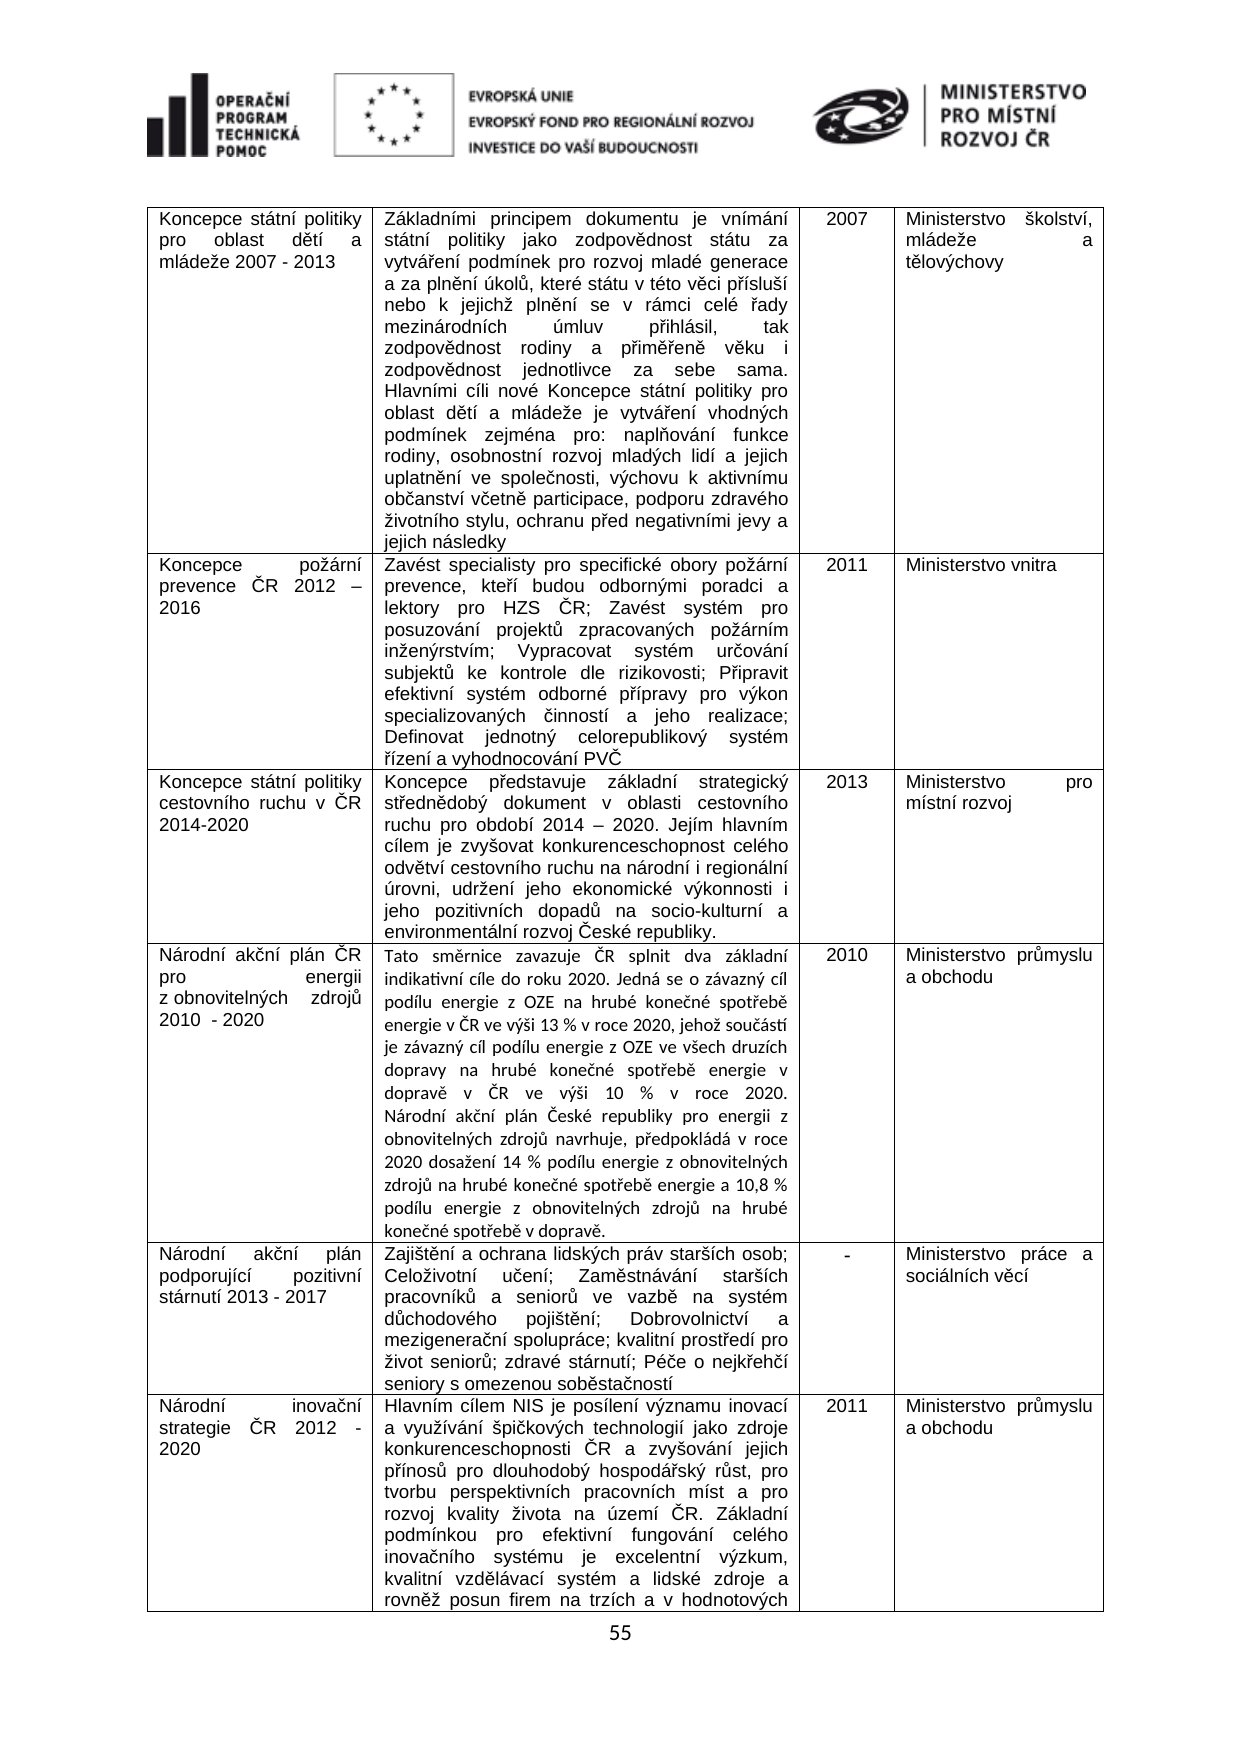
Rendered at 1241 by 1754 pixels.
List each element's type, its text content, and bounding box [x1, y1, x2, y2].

table_cell 2011 [800, 1395, 894, 1611]
table_cell Zajištění a ochrana lidských práv starších osob; Celoživotní učení; Zaměstnávání starších pracovníků a seniorů ve vazbě na systém důchodového pojištění; Dobrovolnictví a mezigenerační spolupráce; kvalitní prostředí pro život seniorů; zdravé stárnutí; Péče o nejkřehčí seniory s omezenou soběstačností [373, 1243, 799, 1394]
table_cell Koncepce státní politiky cestovního ruchu v ČR 2014-2020 [148, 770, 372, 943]
table_cell Koncepce představuje základní strategický střednědobý dokument v oblasti cestovního ruchu pro období 2014 – 2020. Jejím hlavním cílem je zvyšovat konkurenceschopnost celého odvětví cestovního ruchu na národní i regionální úrovni, udržení jeho ekonomické výkonnosti i jeho pozitivních dopadů na socio-kulturní a environmentální rozvoj České republiky. [373, 770, 799, 943]
table_cell 2010 [800, 944, 894, 1242]
picture [147, 73, 1086, 157]
table_cell 2011 [800, 554, 894, 769]
table_cell - [800, 1243, 894, 1394]
table_cell Zavést specialisty pro specifické obory požární prevence, kteří budou odbornými poradci a lektory pro HZS ČR; Zavést systém pro posuzování projektů zpracovaných požárním inženýrstvím; Vypracovat systém určování subjektů ke kontrole dle rizikovosti; Připravit efektivní systém odborné přípravy pro výkon specializovaných činností a jeho realizace; Definovat jednotný celorepublikový systém řízení a vyhodnocování PVČ [373, 554, 799, 769]
table_cell Národní akční plán podporující pozitivní stárnutí 2013 - 2017 [148, 1243, 372, 1394]
table_cell Koncepce požární prevence ČR 2012 – 2016 [148, 554, 372, 769]
table_cell Ministerstvo práce a sociálních věcí [895, 1243, 1103, 1394]
table_cell Základními principem dokumentu je vnímání státní politiky jako zodpovědnost státu za vytváření podmínek pro rozvoj mladé generace a za plnění úkolů, které státu v této věci přísluší nebo k jejichž plnění se v rámci celé řady mezinárodních úmluv přihlásil, tak zodpovědnost rodiny a přiměřeně věku i zodpovědnost jednotlivce za sebe sama. Hlavními cíli nové Koncepce státní politiky pro oblast dětí a mládeže je vytváření vhodných podmínek zejména pro: naplňování funkce rodiny, osobnostní rozvoj mladých lidí a jejich uplatnění ve společnosti, výchovu k aktivnímu občanství včetně participace, podporu zdravého životního stylu, ochranu před negativními jevy a jejich následky [373, 208, 799, 553]
table_cell Národní akční plán ČR pro energii z obnovitelných zdrojů 2010 - 2020 [148, 944, 372, 1242]
table_cell Ministerstvo vnitra [895, 554, 1103, 769]
table_cell 2007 [800, 208, 894, 553]
table_cell Koncepce státní politiky pro oblast dětí a mládeže 2007 - 2013 [148, 208, 372, 553]
table_cell Ministerstvo průmyslu a obchodu [895, 1395, 1103, 1611]
table_cell Ministerstvo průmyslu a obchodu [895, 944, 1103, 1242]
table_cell Ministerstvo pro místní rozvoj [895, 770, 1103, 943]
table_cell Ministerstvo školství, mládeže a tělovýchovy [895, 208, 1103, 553]
table_cell Tato směrnice zavazuje ČR splnit dva základní indikativní cíle do roku 2020. Jedná se o závazný cíl podílu energie z OZE na hrubé konečné spotřebě energie v ČR ve výši 13 % v roce 2020, jehož součástí je závazný cíl podílu energie z OZE ve všech druzích dopravy na hrubé konečné spotřebě energie v dopravě v ČR ve výši 10 % v roce 2020. Národní akční plán České republiky pro energii z obnovitelných zdrojů navrhuje, předpokládá v roce 2020 dosažení 14 % podílu energie z obnovitelných zdrojů na hrubé konečné spotřebě energie a 10,8 % podílu energie z obnovitelných zdrojů na hrubé konečné spotřebě v dopravě. [373, 944, 799, 1242]
table_cell 2013 [800, 770, 894, 943]
table_cell Národní inovační strategie ČR 2012 - 2020 [148, 1395, 372, 1611]
